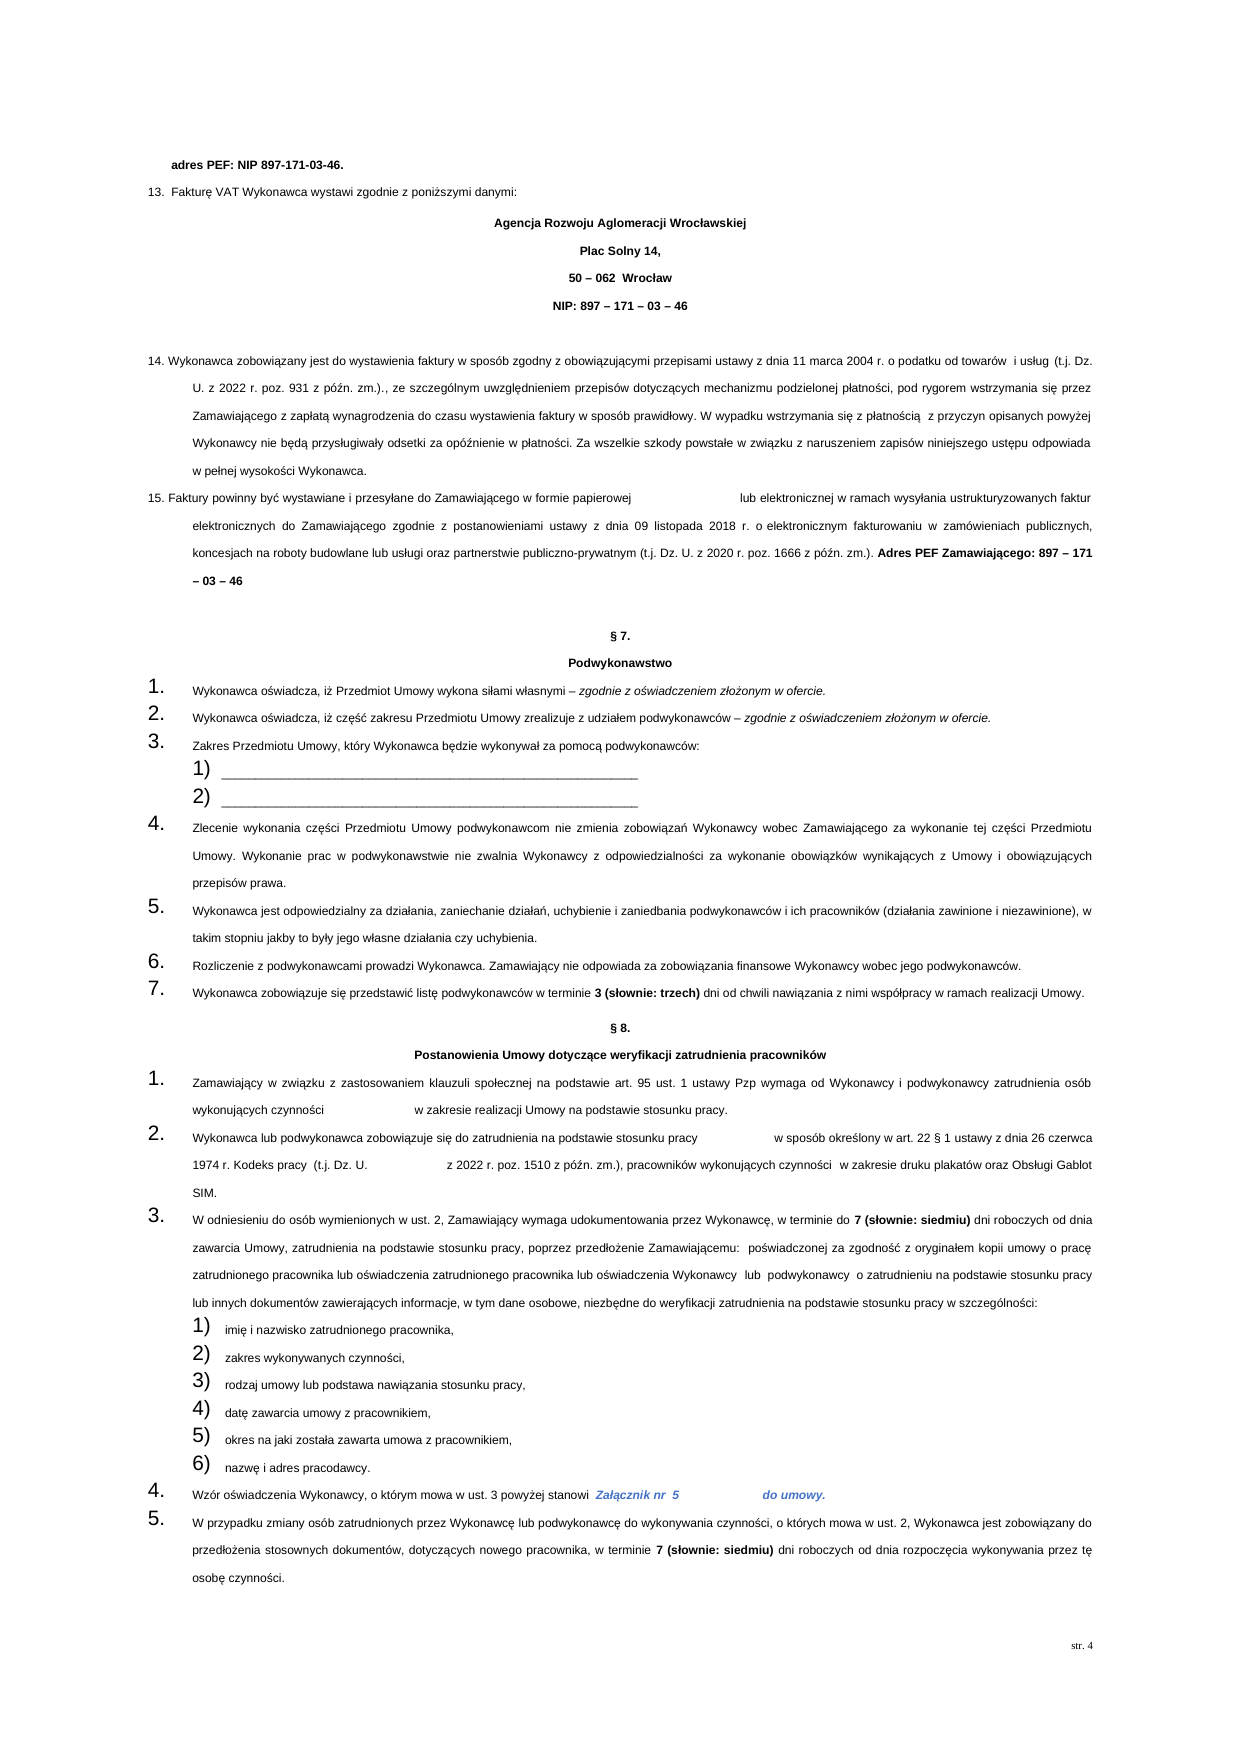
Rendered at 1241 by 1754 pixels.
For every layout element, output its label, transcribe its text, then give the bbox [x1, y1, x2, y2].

text § 7. [148, 619, 1093, 643]
list Zakres Przedmiotu Umowy, który Wykonawca będzie wykonywał za pomocą podwykonawców: [148, 729, 1093, 753]
text Postanowienia Umowy dotyczące weryfikacji zatrudnienia pracowników [148, 1038, 1093, 1062]
text Agencja Rozwoju Aglomeracji Wrocławskiej [148, 206, 1093, 230]
text Podwykonawstwo [148, 646, 1093, 670]
list Wykonawca jest odpowiedzialny za działania, zaniechanie działań, uchybienie i zaniedbania podwykonawców i ich pracowników (działania zawinione i niezawinione), w takim stopniu jakby to były jego własne działania czy uchybienia. [148, 894, 1093, 945]
list W przypadku zmiany osób zatrudnionych przez Wykonawcę lub podwykonawcę do wykonywania czynności, o których mowa w ust. 2, Wykonawca jest zobowiązany do przedłożenia stosownych dokumentów, dotyczących nowego pracownika, w terminie 7 (słownie: siedmiu) dni roboczych od dnia rozpoczęcia wykonywania przez tę osobę czynności. [148, 1506, 1093, 1585]
text § 8. [148, 1011, 1093, 1035]
list Wzór oświadczenia Wykonawcy, o którym mowa w ust. 3 powyżej stanowi Załącznik nr 5 do umowy. [148, 1478, 1093, 1502]
list datę zawarcia umowy z pracownikiem, [192, 1396, 1093, 1420]
list zakres wykonywanych czynności, [192, 1341, 1093, 1365]
list Wykonawca oświadcza, iż część zakresu Przedmiotu Umowy zrealizuje z udziałem podwykonawców – zgodnie z oświadczeniem złożonym w ofercie. [148, 701, 1093, 725]
list Wykonawca zobowiązuje się przedstawić listę podwykonawców w terminie 3 (słownie: trzech) dni od chwili nawiązania z nimi współpracy w ramach realizacji Umowy. [148, 976, 1093, 1000]
text NIP: 897 – 171 – 03 – 46 [148, 289, 1093, 313]
text 15. Faktury powinny być wystawiane i przesyłane do Zamawiającego w formie papierowej lub elektronicznej w ramach wysyłania ustrukturyzowanych faktur elektronicznych do Zamawiającego zgodnie z postanowieniami ustawy z dnia 09 listopada 2018 r. o elektronicznym fakturowaniu w zamówieniach publicznych, koncesjach na roboty budowlane lub usługi oraz partnerstwie publiczno-prywatnym (t.j. Dz. U. z 2020 r. poz. 1666 z późn. zm.). Adres PEF Zamawiającego: 897 – 171 – 03 – 46 [148, 481, 1093, 588]
list Wykonawca lub podwykonawca zobowiązuje się do zatrudnienia na podstawie stosunku pracy w sposób określony w art. 22 § 1 ustawy z dnia 26 czerwca 1974 r. Kodeks pracy (t.j. Dz. U. z 2022 r. poz. 1510 z późn. zm.), pracowników wykonujących czynności w zakresie druku plakatów oraz Obsługi Gablot SIM. [148, 1121, 1093, 1200]
text adres PEF: NIP 897-171-03-46. [148, 148, 1093, 172]
text 13. Fakturę VAT Wykonawca wystawi zgodnie z poniższymi danymi: [148, 175, 1093, 199]
list Rozliczenie z podwykonawcami prowadzi Wykonawca. Zamawiający nie odpowiada za zobowiązania finansowe Wykonawcy wobec jego podwykonawców. [148, 949, 1093, 973]
text 50 – 062 Wrocław [148, 261, 1093, 285]
list Wykonawca oświadcza, iż Przedmiot Umowy wykona siłami własnymi – zgodnie z oświadczeniem złożonym w ofercie. [148, 674, 1093, 698]
list W odniesieniu do osób wymienionych w ust. 2, Zamawiający wymaga udokumentowania przez Wykonawcę, w terminie do 7 (słownie: siedmiu) dni roboczych od dnia zawarcia Umowy, zatrudnienia na podstawie stosunku pracy, poprzez przedłożenie Zamawiającemu: poświadczonej za zgodność z oryginałem kopii umowy o pracę zatrudnionego pracownika lub oświadczenia zatrudnionego pracownika lub oświadczenia Wykonawcy lub podwykonawcy o zatrudnieniu na podstawie stosunku pracy lub innych dokumentów zawierających informacje, w tym dane osobowe, niezbędne do weryfikacji zatrudnienia na podstawie stosunku pracy w szczególności: [148, 1203, 1093, 1310]
list imię i nazwisko zatrudnionego pracownika, [192, 1313, 1093, 1337]
list okres na jaki została zawarta umowa z pracownikiem, [192, 1423, 1093, 1447]
text 14. Wykonawca zobowiązany jest do wystawienia faktury w sposób zgodny z obowiązującymi przepisami ustawy z dnia 11 marca 2004 r. o podatku od towarów i usług (t.j. Dz. U. z 2022 r. poz. 931 z późn. zm.)., ze szczególnym uwzględnieniem przepisów dotyczących mechanizmu podzielonej płatności, pod rygorem wstrzymania się przez Zamawiającego z zapłatą wynagrodzenia do czasu wystawienia faktury w sposób prawidłowy. W wypadku wstrzymania się z płatnością z przyczyn opisanych powyżej Wykonawcy nie będą przysługiwały odsetki za opóźnienie w płatności. Za wszelkie szkody powstałe w związku z naruszeniem zapisów niniejszego ustępu odpowiada w pełnej wysokości Wykonawca. [148, 344, 1093, 478]
list nazwę i adres pracodawcy. [192, 1451, 1093, 1475]
list Zamawiający w związku z zastosowaniem klauzuli społecznej na podstawie art. 95 ust. 1 ustawy Pzp wymaga od Wykonawcy i podwykonawcy zatrudnienia osób wykonujących czynności w zakresie realizacji Umowy na podstawie stosunku pracy. [148, 1066, 1093, 1117]
list ______________________________________________________________ [192, 756, 1093, 780]
list rodzaj umowy lub podstawa nawiązania stosunku pracy, [192, 1368, 1093, 1392]
text Plac Solny 14, [148, 234, 1093, 258]
list ______________________________________________________________ [192, 784, 1093, 808]
list Zlecenie wykonania części Przedmiotu Umowy podwykonawcom nie zmienia zobowiązań Wykonawcy wobec Zamawiającego za wykonanie tej części Przedmiotu Umowy. Wykonanie prac w podwykonawstwie nie zwalnia Wykonawcy z odpowiedzialności za wykonanie obowiązków wynikających z Umowy i obowiązujących przepisów prawa. [148, 811, 1093, 890]
